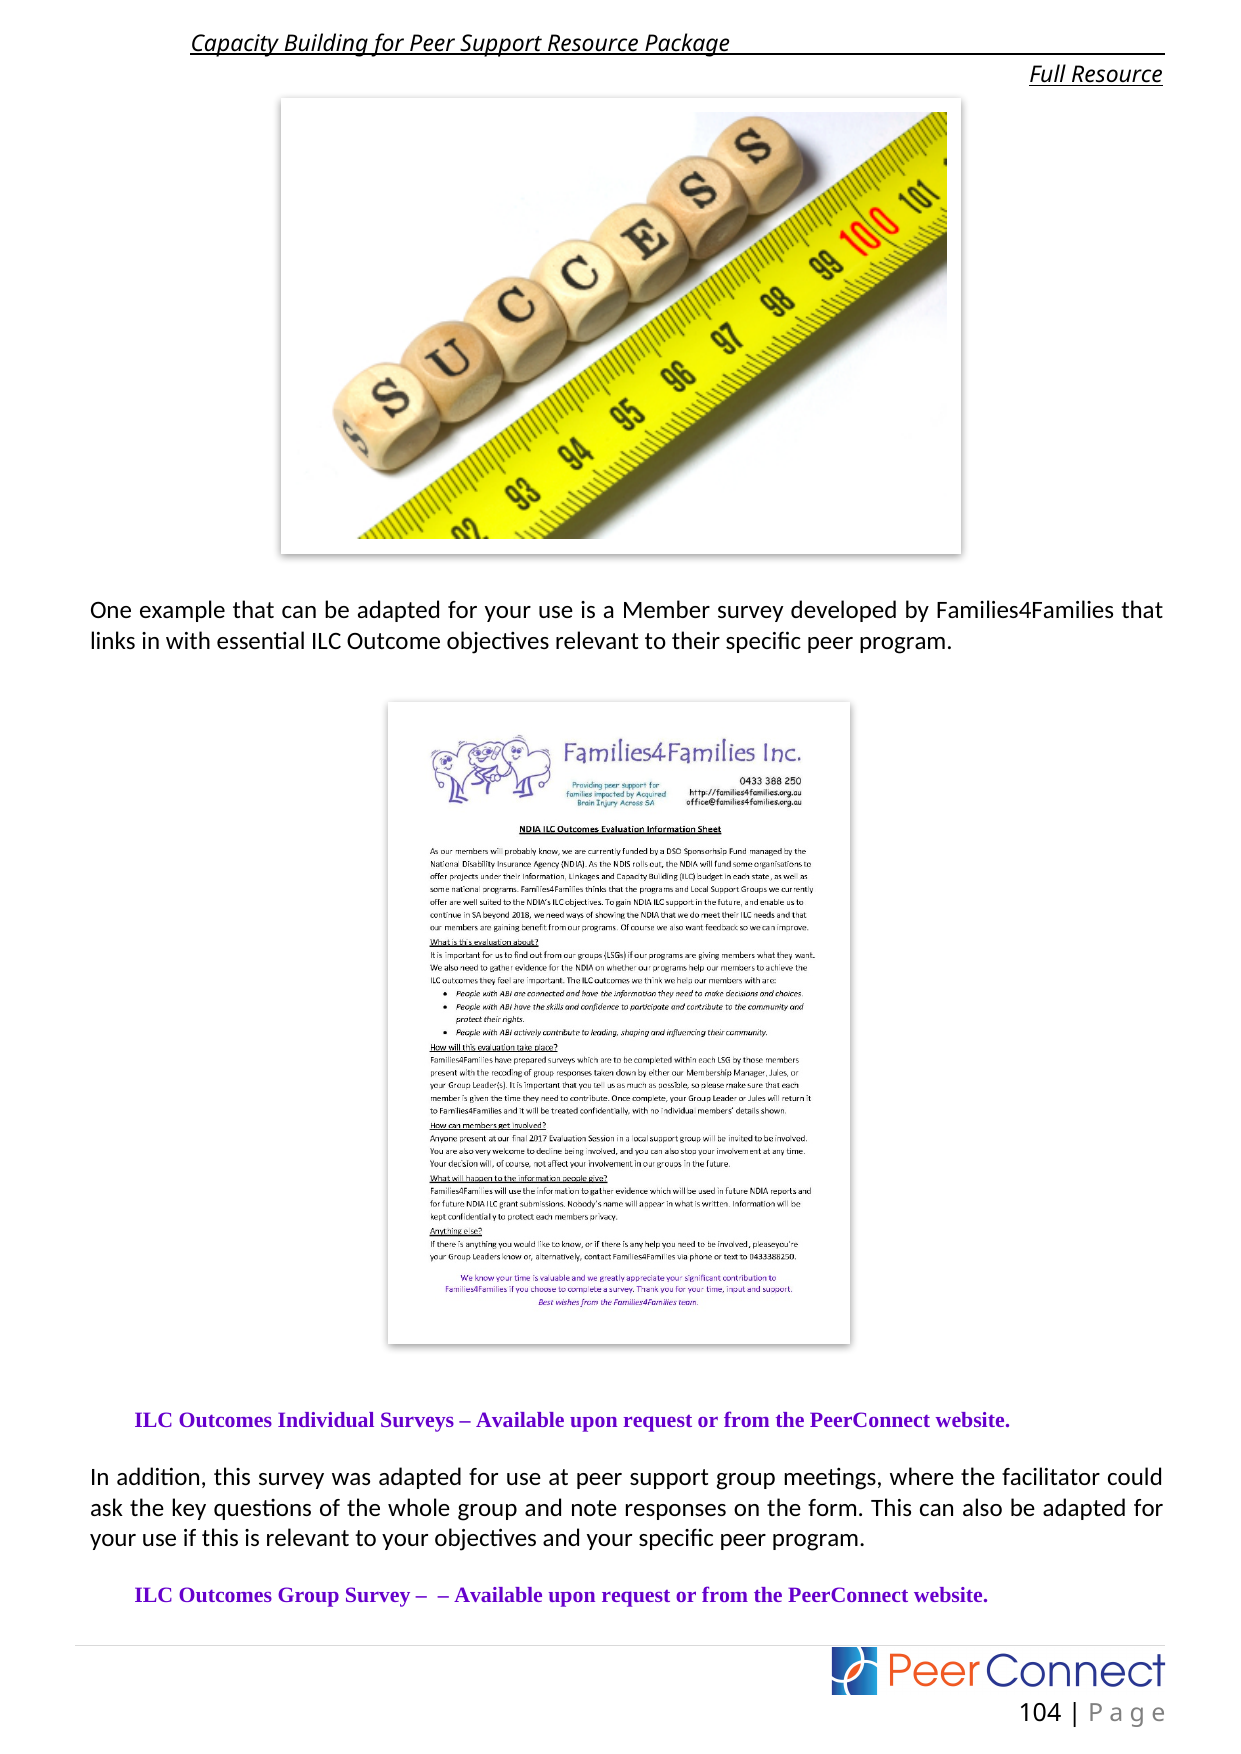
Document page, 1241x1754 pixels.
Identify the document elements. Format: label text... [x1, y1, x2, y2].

picture [295, 112, 947, 539]
text ILC Outcomes Group Survey – – Available upon request or from the PeerConnect website. [134, 1582, 1165, 1607]
text One example that can be adapted for your use is a Member survey developed by Families4Families that links in with essential ILC Outcome objectives relevant to their specific peer program. [90, 595, 1165, 656]
picture [403, 716, 836, 1329]
picture [831, 1647, 1166, 1695]
text In addition, this survey was adapted for use at peer support group meetings, where the facilitator could ask the key questions of the whole group and note responses on the form. This can also be adapted for your use if this is relevant to your objectives and your specific peer program. [90, 1461, 1165, 1553]
text ILC Outcomes Individual Surveys – Available upon request or from the PeerConnect website. [134, 1407, 1165, 1432]
